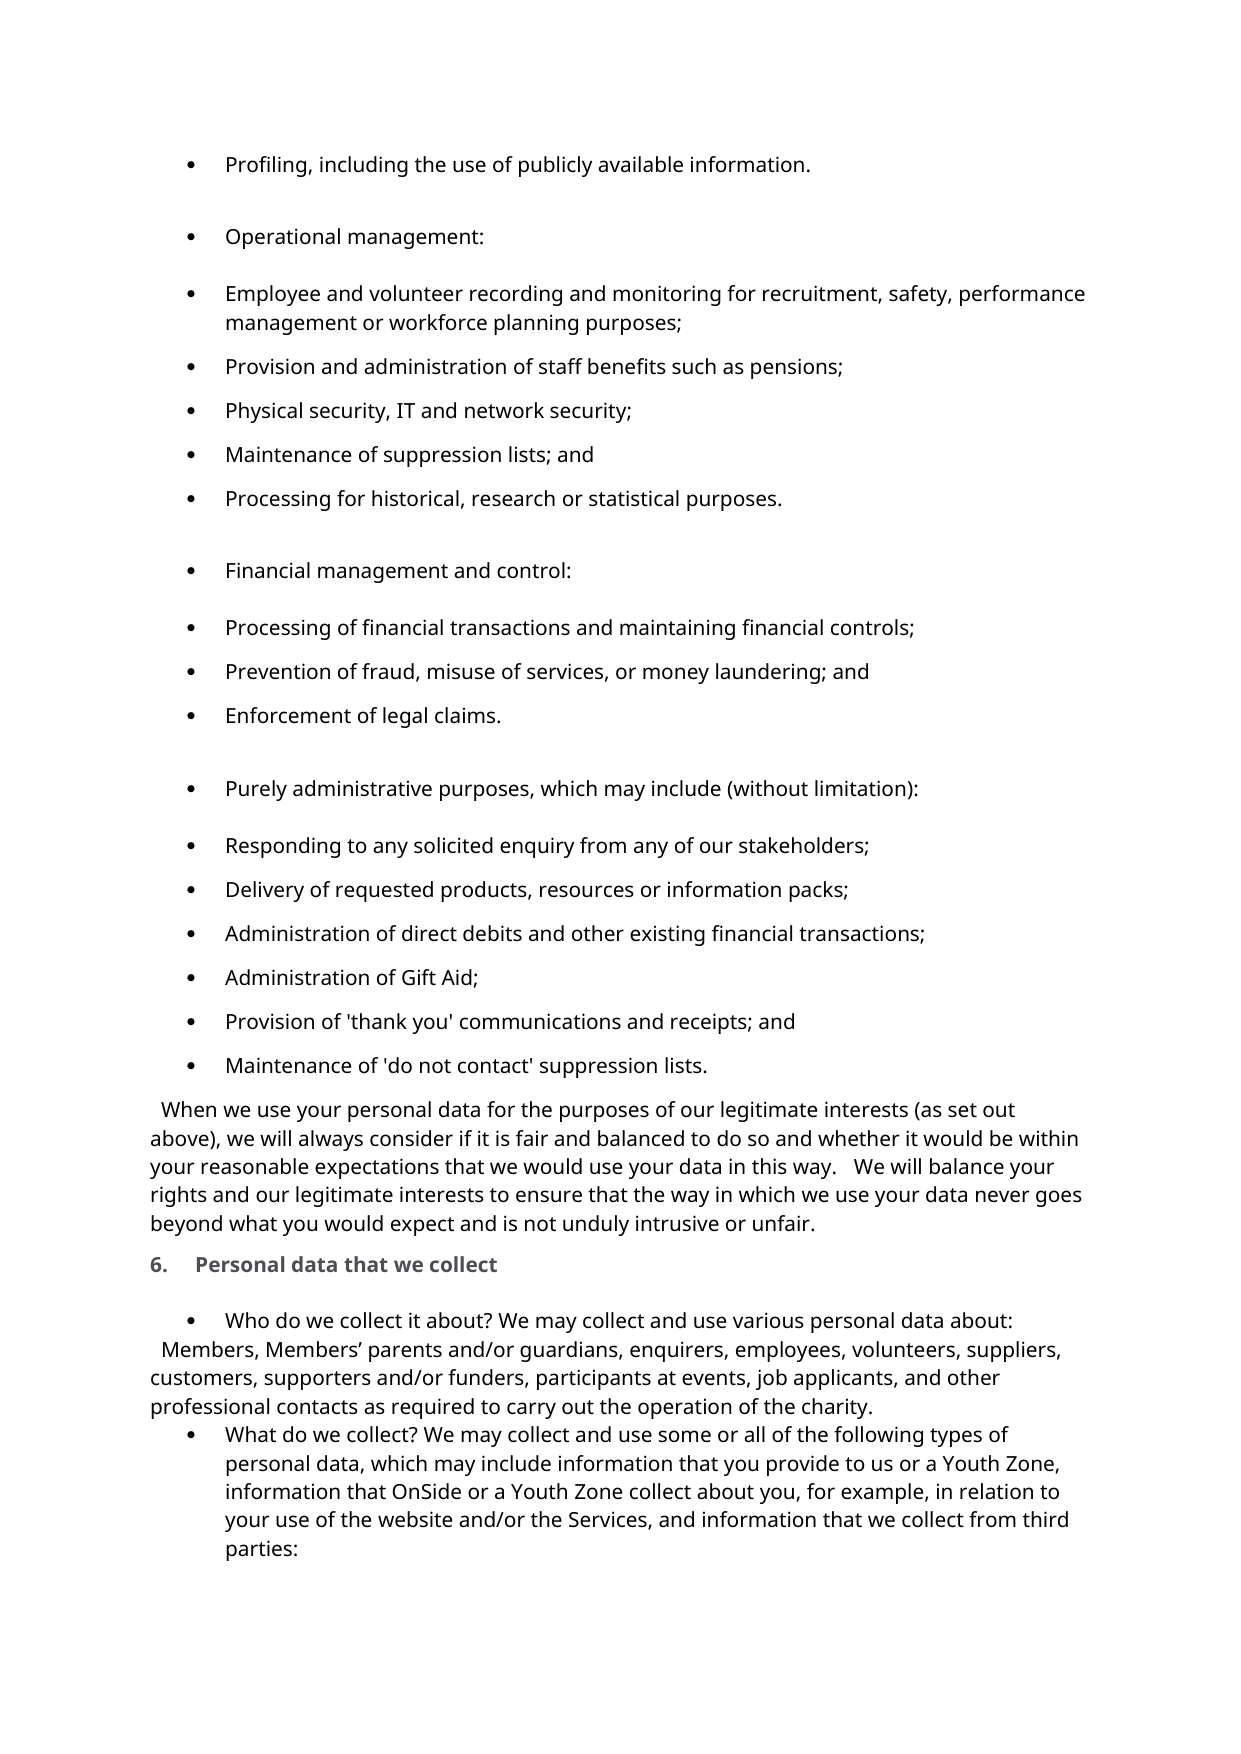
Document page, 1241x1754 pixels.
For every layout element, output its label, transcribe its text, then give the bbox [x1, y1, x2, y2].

list Delivery of requested products, resources or information packs; [187, 875, 1090, 903]
text When we use your personal data for the purposes of our legitimate interests (as set out above), we will always consider if it is fair and balanced to do so and whether it would be within your reasonable expectations that we would use your data in this way. We will balance your rights and our legitimate interests to ensure that the way in which we use your data never goes beyond what you would expect and is not unduly intrusive or unfair. [827, 1095, 1090, 1237]
list Prevention of fraud, misuse of services, or money laundering; and [187, 657, 1090, 686]
list Administration of Gift Aid; [187, 963, 1090, 992]
list Maintenance of 'do not contact' suppression lists. [187, 1051, 1090, 1080]
list Responding to any solicited enquiry from any of our stakeholders; [187, 831, 1090, 859]
list Profiling, including the use of publicly available information. [187, 150, 1090, 178]
list Physical security, IT and network security; [187, 396, 1090, 424]
list Enforcement of legal claims. [187, 702, 1090, 730]
list Employee and volunteer recording and monitoring for recruitment, safety, performance management or workforce planning purposes; [187, 279, 1090, 336]
subtitle 6. Personal data that we collect [150, 1237, 1090, 1278]
text Members, Members’ parents and/or guardians, enquirers, employees, volunteers, suppliers, customers, supporters and/or funders, participants at events, job applicants, and other professional contacts as required to carry out the operation of the charity. [150, 1335, 1090, 1420]
list Processing for historical, research or statistical purposes. [187, 484, 1090, 512]
list Maintenance of suppression lists; and [187, 440, 1090, 468]
list Purely administrative purposes, which may include (without limitation): [187, 774, 1090, 802]
list What do we collect? We may collect and use some or all of the following types of personal data, which may include information that you provide to us or a Youth Zone, information that OnSide or a Youth Zone collect about you, for example, in relation to your use of the website and/or the Services, and information that we collect from third parties: [187, 1420, 1090, 1562]
list Provision and administration of staff benefits such as pensions; [187, 352, 1090, 380]
list Processing of financial transactions and maintaining financial controls; [187, 613, 1090, 642]
list Administration of direct debits and other existing financial transactions; [187, 919, 1090, 947]
list Financial management and control: [187, 557, 1090, 585]
list Operational management: [187, 222, 1090, 251]
list Who do we collect it about? We may collect and use various personal data about: [187, 1307, 1090, 1335]
list Provision of 'thank you' communications and receipts; and [187, 1007, 1090, 1036]
